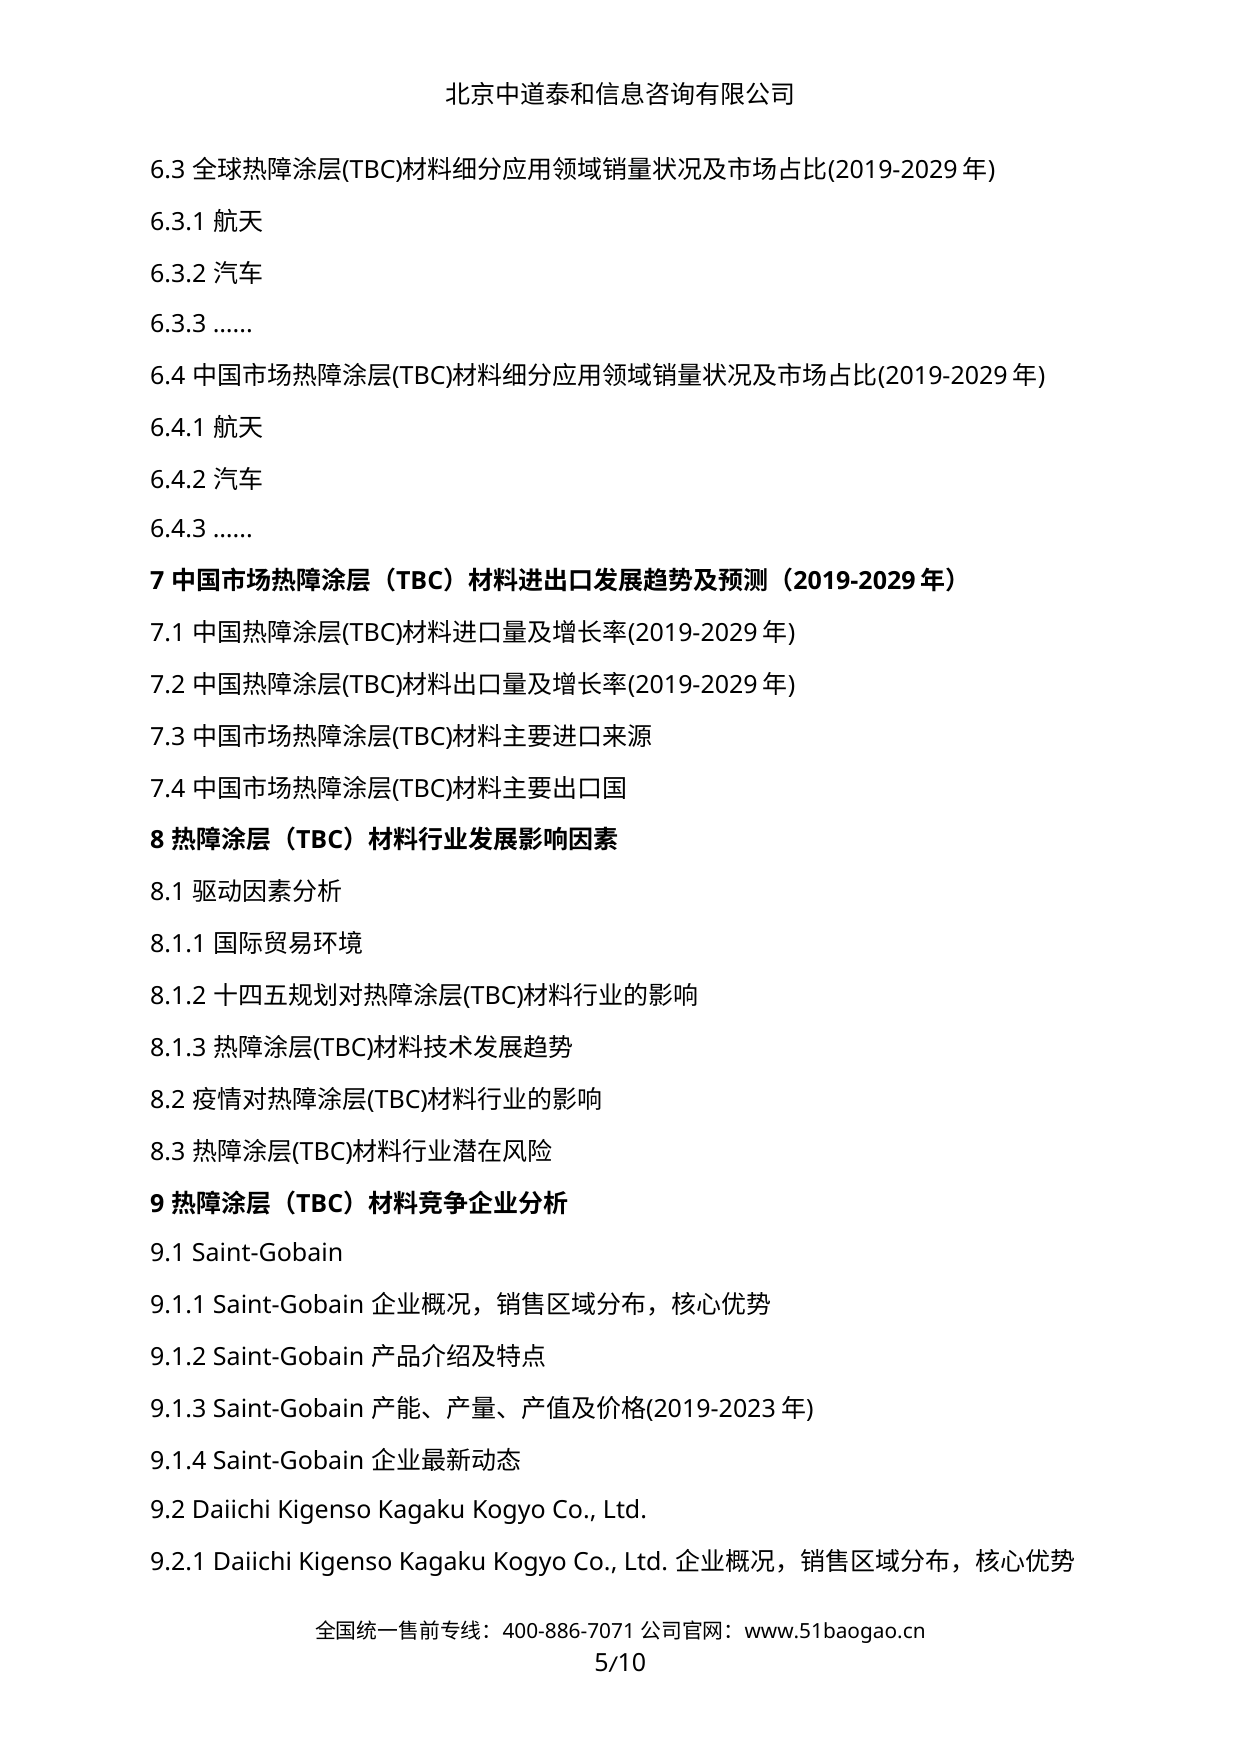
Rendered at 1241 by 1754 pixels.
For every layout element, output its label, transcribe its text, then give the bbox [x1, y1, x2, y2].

text 7.2 中国热障涂层(TBC)材料出口量及增长率(2019-2029年) [150, 664, 1090, 701]
text 6.3 全球热障涂层(TBC)材料细分应用领域销量状况及市场占比(2019-2029年) [150, 150, 1090, 186]
text 8.1.3 热障涂层(TBC)材料技术发展趋势 [150, 1027, 1090, 1064]
text 9.1.4 Saint-Gobain 企业最新动态 [150, 1440, 1090, 1477]
text 7.3 中国市场热障涂层(TBC)材料主要进口来源 [150, 716, 1090, 752]
text 8.1.2 十四五规划对热障涂层(TBC)材料行业的影响 [150, 976, 1090, 1012]
text 9.1.3 Saint-Gobain 产能、产量、产值及价格(2019-2023年) [150, 1388, 1090, 1425]
text 6.4 中国市场热障涂层(TBC)材料细分应用领域销量状况及市场占比(2019-2029年) [150, 355, 1090, 392]
text 6.3.1 航天 [150, 202, 1090, 238]
text 6.3.3 …... [150, 306, 1090, 340]
text 9.1 Saint-Gobain [150, 1235, 1090, 1269]
text 8.1 驱动因素分析 [150, 872, 1090, 908]
text 9.1.1 Saint-Gobain 企业概况，销售区域分布，核心优势 [150, 1285, 1090, 1321]
text 9.2 Daiichi Kigenso Kagaku Kogyo Co., Ltd. [150, 1492, 1090, 1526]
text 8.3 热障涂层(TBC)材料行业潜在风险 [150, 1131, 1090, 1167]
text 9.1.2 Saint-Gobain 产品介绍及特点 [150, 1337, 1090, 1373]
text 6.3.2 汽车 [150, 254, 1090, 290]
text 9.2.1 Daiichi Kigenso Kagaku Kogyo Co., Ltd. 企业概况，销售区域分布，核心优势 [150, 1542, 1090, 1578]
text 7.1 中国热障涂层(TBC)材料进口量及增长率(2019-2029年) [150, 612, 1090, 649]
text 9 热障涂层（TBC）材料竞争企业分析 [150, 1183, 1090, 1219]
text 7.4 中国市场热障涂层(TBC)材料主要出口国 [150, 768, 1090, 804]
text 8 热障涂层（TBC）材料行业发展影响因素 [150, 820, 1090, 856]
text 6.4.2 汽车 [150, 459, 1090, 495]
text 8.2 疫情对热障涂层(TBC)材料行业的影响 [150, 1079, 1090, 1116]
text 6.4.1 航天 [150, 407, 1090, 443]
text 7 中国市场热障涂层（TBC）材料进出口发展趋势及预测（2019-2029年） [150, 561, 1090, 597]
text 8.1.1 国际贸易环境 [150, 924, 1090, 960]
text 6.4.3 …... [150, 511, 1090, 545]
